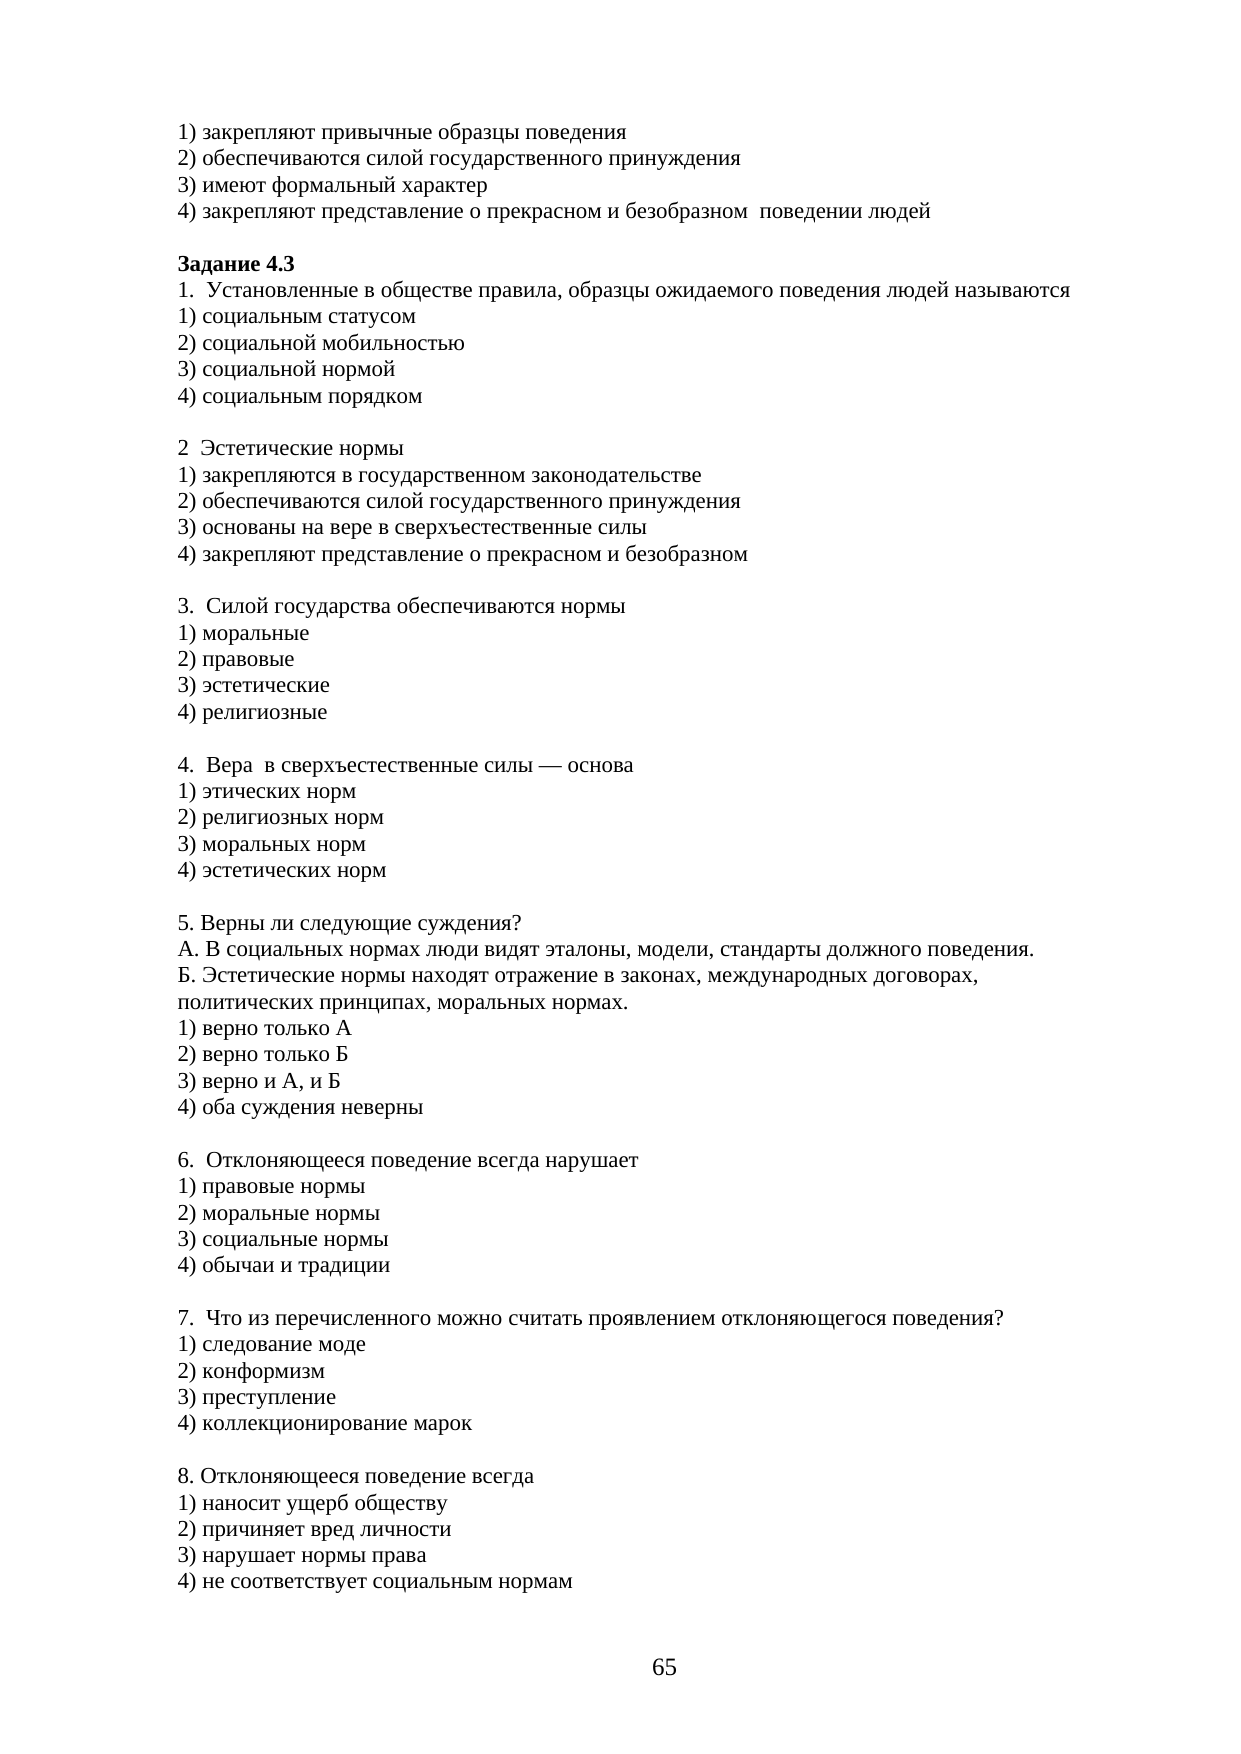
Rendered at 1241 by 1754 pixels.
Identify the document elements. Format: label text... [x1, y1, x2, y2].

text 4) эстетических норм [177, 856, 1152, 882]
text 3. Силой государства обеспечиваются нормы [177, 592, 1152, 619]
text 4) коллекционирование марок [177, 1409, 1152, 1436]
text 4) закрепляют представление о прекрасном и безобразном [177, 540, 1152, 566]
text 3) преступление [177, 1383, 1152, 1409]
text 3) имеют формальный характер [177, 171, 1152, 197]
text 2) религиозных норм [177, 803, 1152, 830]
text 3) социальные нормы [177, 1225, 1152, 1251]
text 4) оба суждения неверны [177, 1093, 1152, 1119]
text 1) закрепляются в государственном законодательстве [177, 461, 1152, 487]
text 2) верно только Б [177, 1041, 1152, 1067]
text 2) причиняет вред личности [177, 1515, 1152, 1541]
text 1) социальным статусом [177, 303, 1152, 329]
text 2) социальной мобильностью [177, 329, 1152, 355]
text 2) обеспечиваются силой государственного принуждения [177, 144, 1152, 171]
text 5. Верны ли следующие суждения? [177, 909, 1152, 935]
text 1) верно только А [177, 1014, 1152, 1041]
text 1) закрепляют привычные образцы поведения [177, 118, 1152, 144]
text 7. Что из перечисленного можно считать проявлением отклоняющегося поведения? [177, 1304, 1152, 1330]
text 8. Отклоняющееся поведение всегда [177, 1462, 1152, 1488]
text 4) социальным порядком [177, 382, 1152, 408]
text 4) закрепляют представление о прекрасном и безобразном поведении людей [177, 197, 1152, 223]
text 2) обеспечиваются силой государственного принуждения [177, 487, 1152, 513]
text А. В социальных нормах люди видят эталоны, модели, стандарты должного поведения. [177, 935, 1152, 961]
text 2) правовые [177, 645, 1152, 672]
text 1) моральные [177, 619, 1152, 645]
text 6. Отклоняющееся поведение всегда нарушает [177, 1146, 1152, 1172]
text 3) нарушает нормы права [177, 1541, 1152, 1568]
text 3) эстетические [177, 672, 1152, 698]
text 4) обычаи и традиции [177, 1251, 1152, 1278]
text 3) основаны на вере в сверхъестественные силы [177, 513, 1152, 540]
text 2) моральные нормы [177, 1199, 1152, 1225]
text 1) следование моде [177, 1330, 1152, 1357]
text 1) этических норм [177, 777, 1152, 803]
text 3) верно и А, и Б [177, 1067, 1152, 1093]
text 1) правовые нормы [177, 1172, 1152, 1199]
text 4) не соответствует социальным нормам [177, 1568, 1152, 1594]
text 1) наносит ущерб обществу [177, 1488, 1152, 1515]
text 1. Установленные в обществе правила, образцы ожидаемого поведения людей называются [177, 276, 1152, 303]
text Задание 4.3 [177, 250, 1152, 276]
text 4. Вера в сверхъестественные силы — основа [177, 751, 1152, 777]
text 3) моральных норм [177, 830, 1152, 856]
text политических принципах, моральных нормах. [177, 988, 1152, 1014]
text 2) конформизм [177, 1357, 1152, 1383]
text 2 Эстетические нормы [177, 434, 1152, 461]
text Б. Эстетические нормы находят отражение в законах, международных договорах, [177, 961, 1152, 988]
text 4) религиозные [177, 698, 1152, 724]
text 3) социальной нормой [177, 355, 1152, 382]
